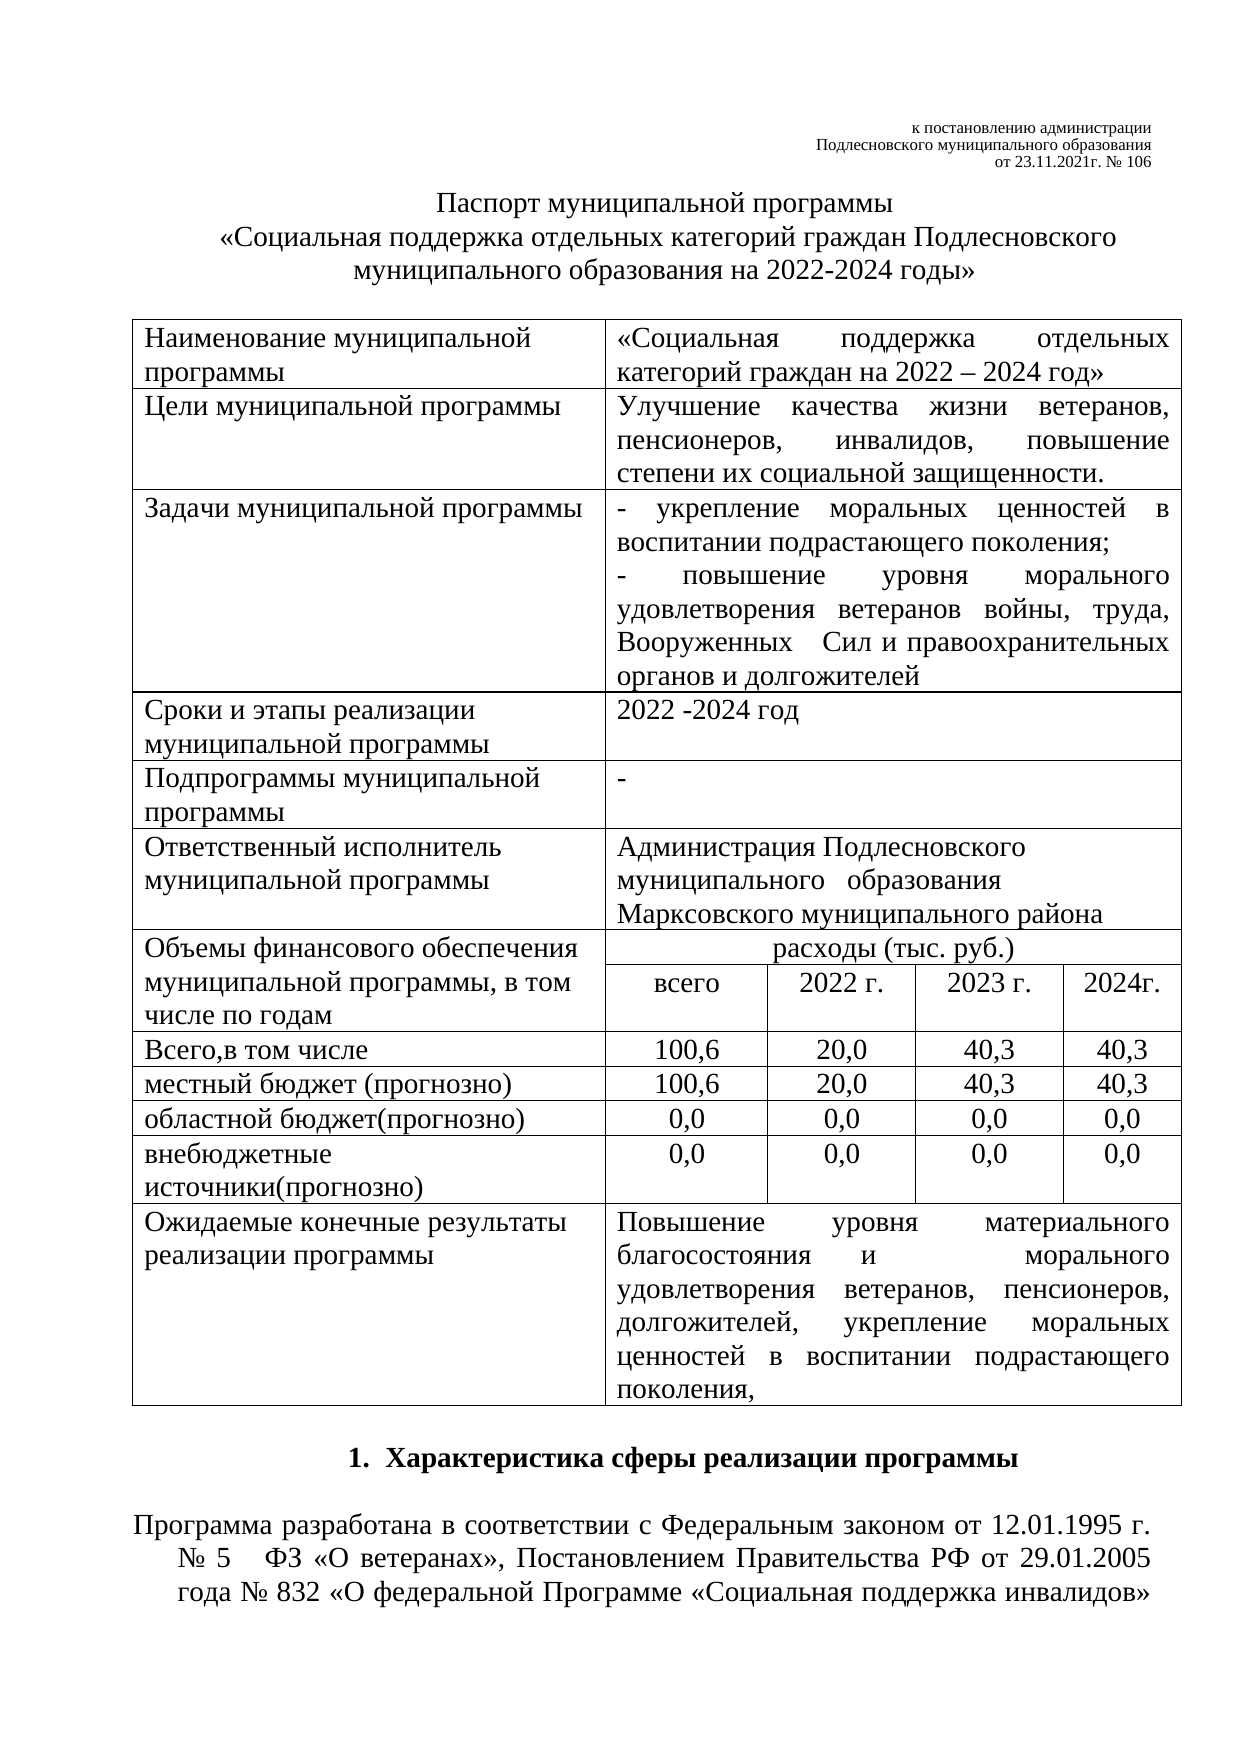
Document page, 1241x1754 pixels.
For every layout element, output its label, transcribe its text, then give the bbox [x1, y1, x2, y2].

table_cell Цели муниципальной программы [133, 389, 605, 489]
table_cell 40,3 [1064, 1032, 1181, 1066]
table_cell областной бюджет(прогнозно) [133, 1101, 605, 1135]
table_cell 40,3 [1064, 1067, 1181, 1100]
table_cell 0,0 [768, 1101, 915, 1135]
table_cell Объемы финансового обеспечения муниципальной программы, в том числе по годам [133, 930, 605, 1031]
table_cell 20,0 [768, 1032, 915, 1066]
table_cell Администрация Подлесновского муниципального образования Марксовского муниципального района [606, 829, 1181, 929]
table_cell 2024г. [1064, 965, 1181, 1031]
table_cell 100,6 [606, 1067, 767, 1100]
table_cell - [606, 761, 1181, 828]
table_cell Ответственный исполнитель муниципальной программы [133, 829, 605, 929]
table_cell Улучшение качества жизни ветеранов, пенсионеров, инвалидов, повышение степени их социальной защищенности. [606, 389, 1181, 489]
table_header «Социальная поддержка отдельных категорий граждан на 2022 – 2024 год» [606, 320, 1181, 387]
text Подлесновского муниципального образования [177, 135, 1152, 152]
table_cell 40,3 [916, 1032, 1063, 1066]
table_cell местный бюджет (прогнозно) [133, 1067, 605, 1100]
table_cell 0,0 [1064, 1136, 1181, 1203]
table_cell 0,0 [916, 1101, 1063, 1135]
table_cell 2022 -2024 год [606, 693, 1181, 759]
table_cell 0,0 [1064, 1101, 1181, 1135]
table_cell 100,6 [606, 1032, 767, 1066]
table_cell расходы (тыс. руб.) [606, 930, 1181, 964]
text «Социальная поддержка отдельных категорий граждан Подлесновского муниципального образования на 2022-2024 годы» [177, 219, 1152, 286]
list Характеристика сферы реализации программы [215, 1440, 1152, 1473]
table_cell внебюджетные источники(прогнозно) [133, 1136, 605, 1203]
table_cell 20,0 [768, 1067, 915, 1100]
table_cell - укрепление моральных ценностей в воспитании подрастающего поколения; - повышение уровня морального удовлетворения ветеранов войны, труда, Вооруженных Сил и правоохранительных органов и долгожителей [606, 490, 1181, 691]
table_cell 0,0 [606, 1136, 767, 1203]
table_cell Сроки и этапы реализации муниципальной программы [133, 693, 605, 759]
table_cell 0,0 [768, 1136, 915, 1203]
table_cell 0,0 [916, 1136, 1063, 1203]
table_cell всего [606, 965, 767, 1031]
table_cell 40,3 [916, 1067, 1063, 1100]
text к постановлению администрации [177, 118, 1152, 135]
table_header Наименование муниципальной программы [133, 320, 605, 387]
table_cell Всего,в том числе [133, 1032, 605, 1066]
text от 23.11.2021г. № 106 [177, 152, 1152, 168]
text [133, 1507, 1152, 1607]
table_cell Повышение уровня материального благосостояния и морального удовлетворения ветеранов, пенсионеров, долгожителей, укрепление моральных ценностей в воспитании подрастающего поколения, [606, 1204, 1181, 1405]
text Паспорт муниципальной программы [177, 185, 1152, 219]
table_cell Подпрограммы муниципальной программы [133, 761, 605, 828]
table_cell Ожидаемые конечные результаты реализации программы [133, 1204, 605, 1405]
table_cell 2022 г. [768, 965, 915, 1031]
table_cell Задачи муниципальной программы [133, 490, 605, 691]
table_cell 2023 г. [916, 965, 1063, 1031]
table_cell 0,0 [606, 1101, 767, 1135]
